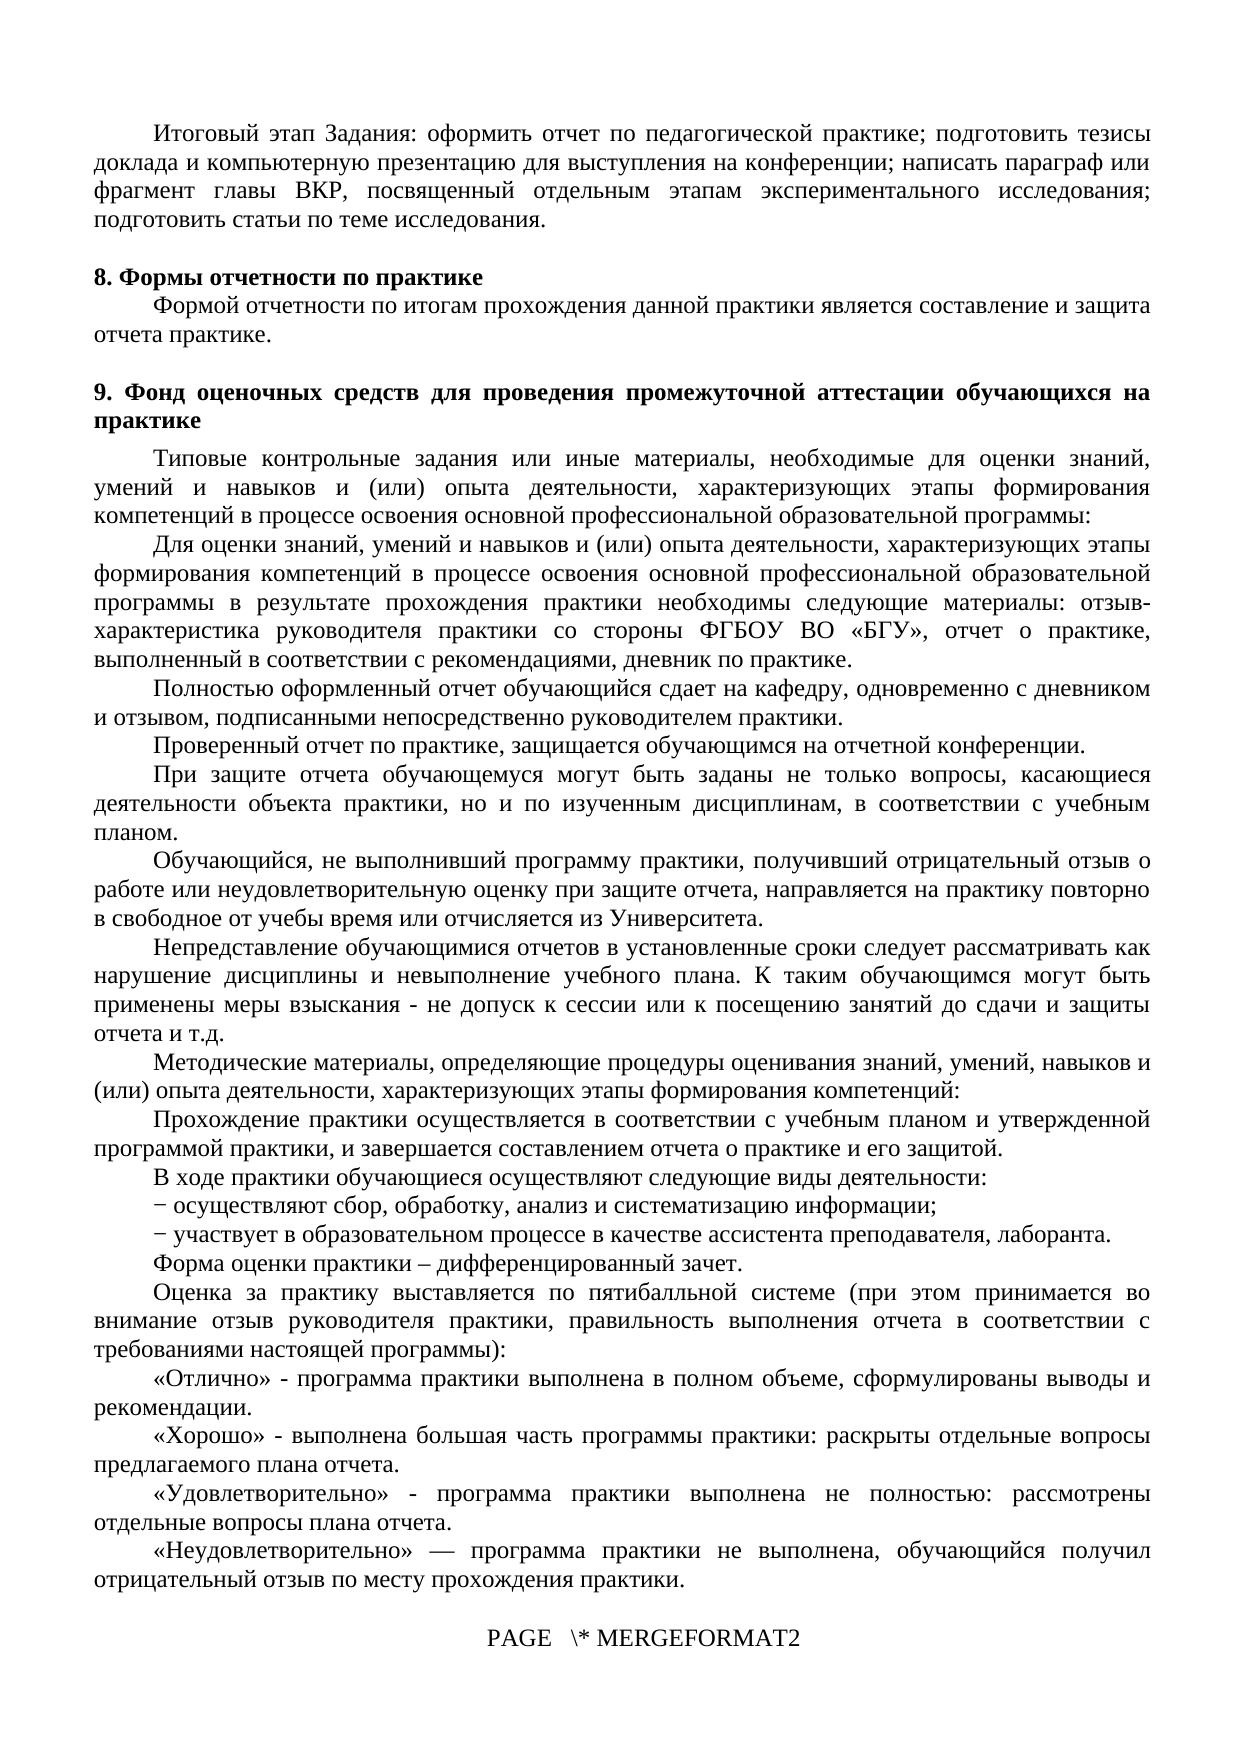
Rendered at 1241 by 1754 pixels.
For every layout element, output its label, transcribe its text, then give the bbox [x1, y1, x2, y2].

text Непредставление обучающимися отчетов в установленные сроки следует рассматривать как нарушение дисциплины и невыполнение учебного плана. К таким обучающимся могут быть применены меры взыскания - не допуск к сессии или к посещению занятий до сдачи и защиты отчета и т.д. [94, 932, 1152, 1047]
text Обучающийся, не выполнивший программу практики, получивший отрицательный отзыв о работе или неудовлетворительную оценку при защите отчета, направляется на практику повторно в свободное от учебы время или отчисляется из Университета. [94, 845, 1152, 932]
text В ходе практики обучающиеся осуществляют следующие виды деятельности: [94, 1162, 1152, 1190]
text Итоговый этап Задания: оформить отчет по педагогической практике; подготовить тезисы доклада и компьютерную презентацию для выступления на конференции; написать параграф или фрагмент главы ВКР, посвященный отдельным этапам экспериментального исследования; подготовить статьи по теме исследования. [94, 118, 1152, 233]
text «Хорошо» - выполнена большая часть программы практики: раскрыты отдельные вопросы предлагаемого плана отчета. [94, 1420, 1152, 1478]
text 8. Формы отчетности по практике [94, 262, 1152, 291]
text «Удовлетворительно» - программа практики выполнена не полностью: рассмотрены отдельные вопросы плана отчета. [94, 1478, 1152, 1535]
text Проверенный отчет по практике, защищается обучающимся на отчетной конференции. [94, 730, 1152, 759]
text Методические материалы, определяющие процедуры оценивания знаний, умений, навыков и (или) опыта деятельности, характеризующих этапы формирования компетенций: [94, 1047, 1152, 1104]
text «Неудовлетворительно» — программа практики не выполнена, обучающийся получил отрицательный отзыв по месту прохождения практики. [94, 1535, 1152, 1593]
text «Отлично» - программа практики выполнена в полном объеме, сформулированы выводы и рекомендации. [94, 1363, 1152, 1420]
text Оценка за практику выставляется по пятибалльной системе (при этом принимается во внимание отзыв руководителя практики, правильность выполнения отчета в соответствии с требованиями настоящей программы): [94, 1277, 1152, 1363]
text Форма оценки практики – дифференцированный зачет. [94, 1248, 1152, 1277]
text Типовые контрольные задания или иные материалы, необходимые для оценки знаний, умений и навыков и (или) опыта деятельности, характеризующих этапы формирования компетенций в процессе освоения основной профессиональной образовательной программы: [94, 443, 1152, 529]
text Формой отчетности по итогам прохождения данной практики является составление и защита отчета практике. [94, 291, 1152, 348]
text Для оценки знаний, умений и навыков и (или) опыта деятельности, характеризующих этапы формирования компетенций в процессе освоения основной профессиональной образовательной программы в результате прохождения практики необходимы следующие материалы: отзыв-характеристика руководителя практики со стороны ФГБОУ ВО «БГУ», отчет о практике, выполненный в соответствии с рекомендациями, дневник по практике. [94, 529, 1152, 673]
text Прохождение практики осуществляется в соответствии с учебным планом и утвержденной программой практики, и завершается составлением отчета о практике и его защитой. [94, 1104, 1152, 1162]
text Полностью оформленный отчет обучающийся сдает на кафедру, одновременно с дневником и отзывом, подписанными непосредственно руководителем практики. [94, 673, 1152, 730]
text − осуществляют сбор, обработку, анализ и систематизацию информации; [94, 1190, 1152, 1219]
text 9. Фонд оценочных средств для проведения промежуточной аттестации обучающихся на практике [94, 377, 1152, 434]
text − участвует в образовательном процессе в качестве ассистента преподавателя, лаборанта. [94, 1219, 1152, 1248]
text При защите отчета обучающемуся могут быть заданы не только вопросы, касающиеся деятельности объекта практики, но и по изученным дисциплинам, в соответствии с учебным планом. [94, 759, 1152, 845]
